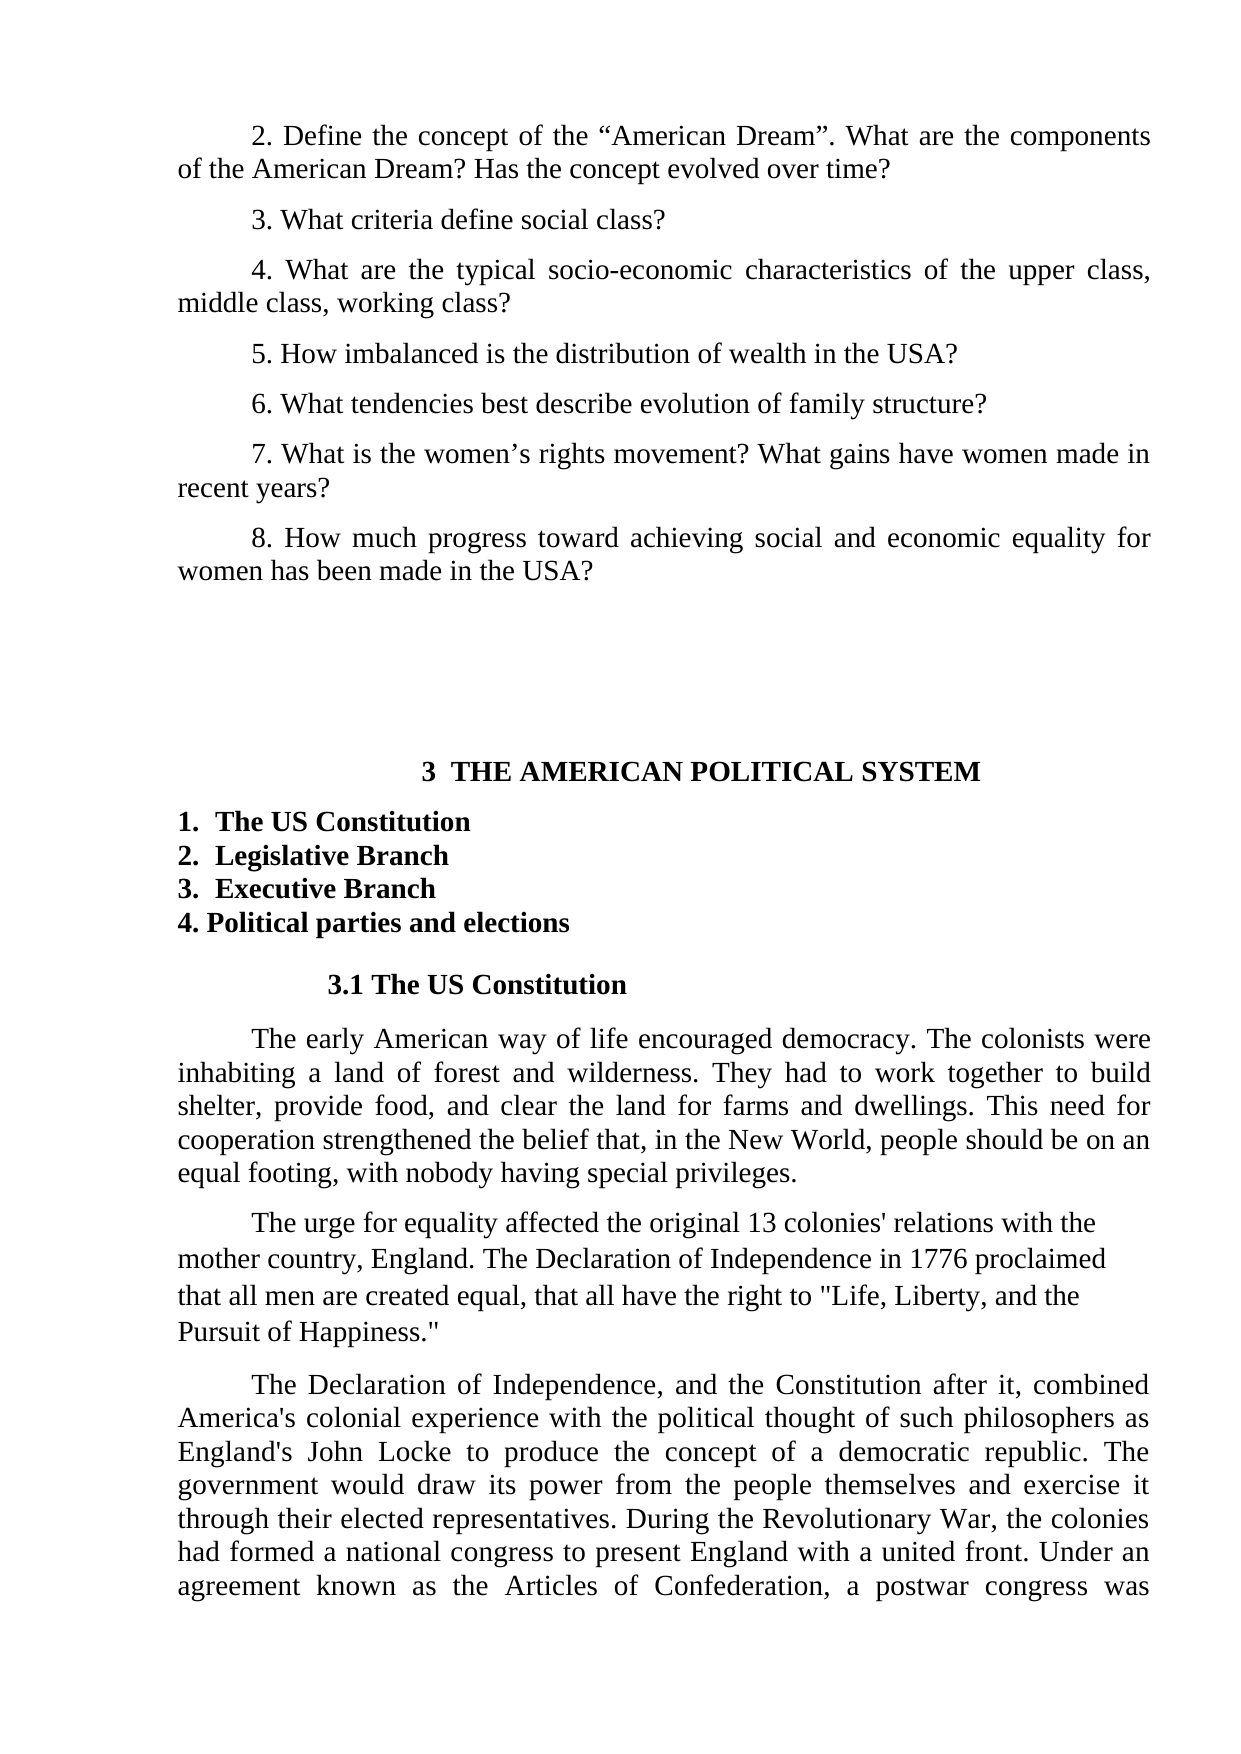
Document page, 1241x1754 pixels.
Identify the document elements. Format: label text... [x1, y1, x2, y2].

text 3 THE AMERICAN POLITICAL SYSTEM [177, 754, 1152, 788]
list 4. Political parties and elections [177, 905, 1152, 939]
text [177, 1367, 1152, 1602]
text The early American way of life encouraged democracy. The colonists were inhabiting a land of forest and wilderness. They had to work together to build shelter, provide food, and clear the land for farms and dwellings. This need for cooperation strengthened the belief that, in the New World, people should be on an equal footing, with nobody having special privileges. [177, 1021, 1152, 1189]
list 3.1 The US Constitution [327, 967, 1152, 1000]
text 2. Define the concept of the “American Dream”. What are the components of the American Dream? Has the concept evolved over time? [177, 118, 1152, 185]
list The US Constitution [177, 804, 1152, 838]
text 7. What is the women’s rights movement? What gains have women made in recent years? [177, 436, 1152, 503]
text 5. How imbalanced is the distribution of wealth in the USA? [177, 336, 1152, 369]
text 6. What tendencies best describe evolution of family structure? [177, 386, 1152, 419]
text 3. What criteria define social class? [177, 202, 1152, 235]
text The urge for equality affected the original 13 colonies' relations with the mother country, England. The Declaration of Independence in 1776 proclaimed that all men are created equal, that all have the right to "Life, Liberty, and the Pursuit of Happiness." [177, 1206, 1152, 1347]
text 4. What are the typical socio-economic characteristics of the upper class, middle class, working class? [177, 252, 1152, 319]
text 8. How much progress toward achieving social and economic equality for women has been made in the USA? [177, 520, 1152, 587]
list Executive Branch [177, 872, 1152, 905]
list Legislative Branch [177, 838, 1152, 872]
